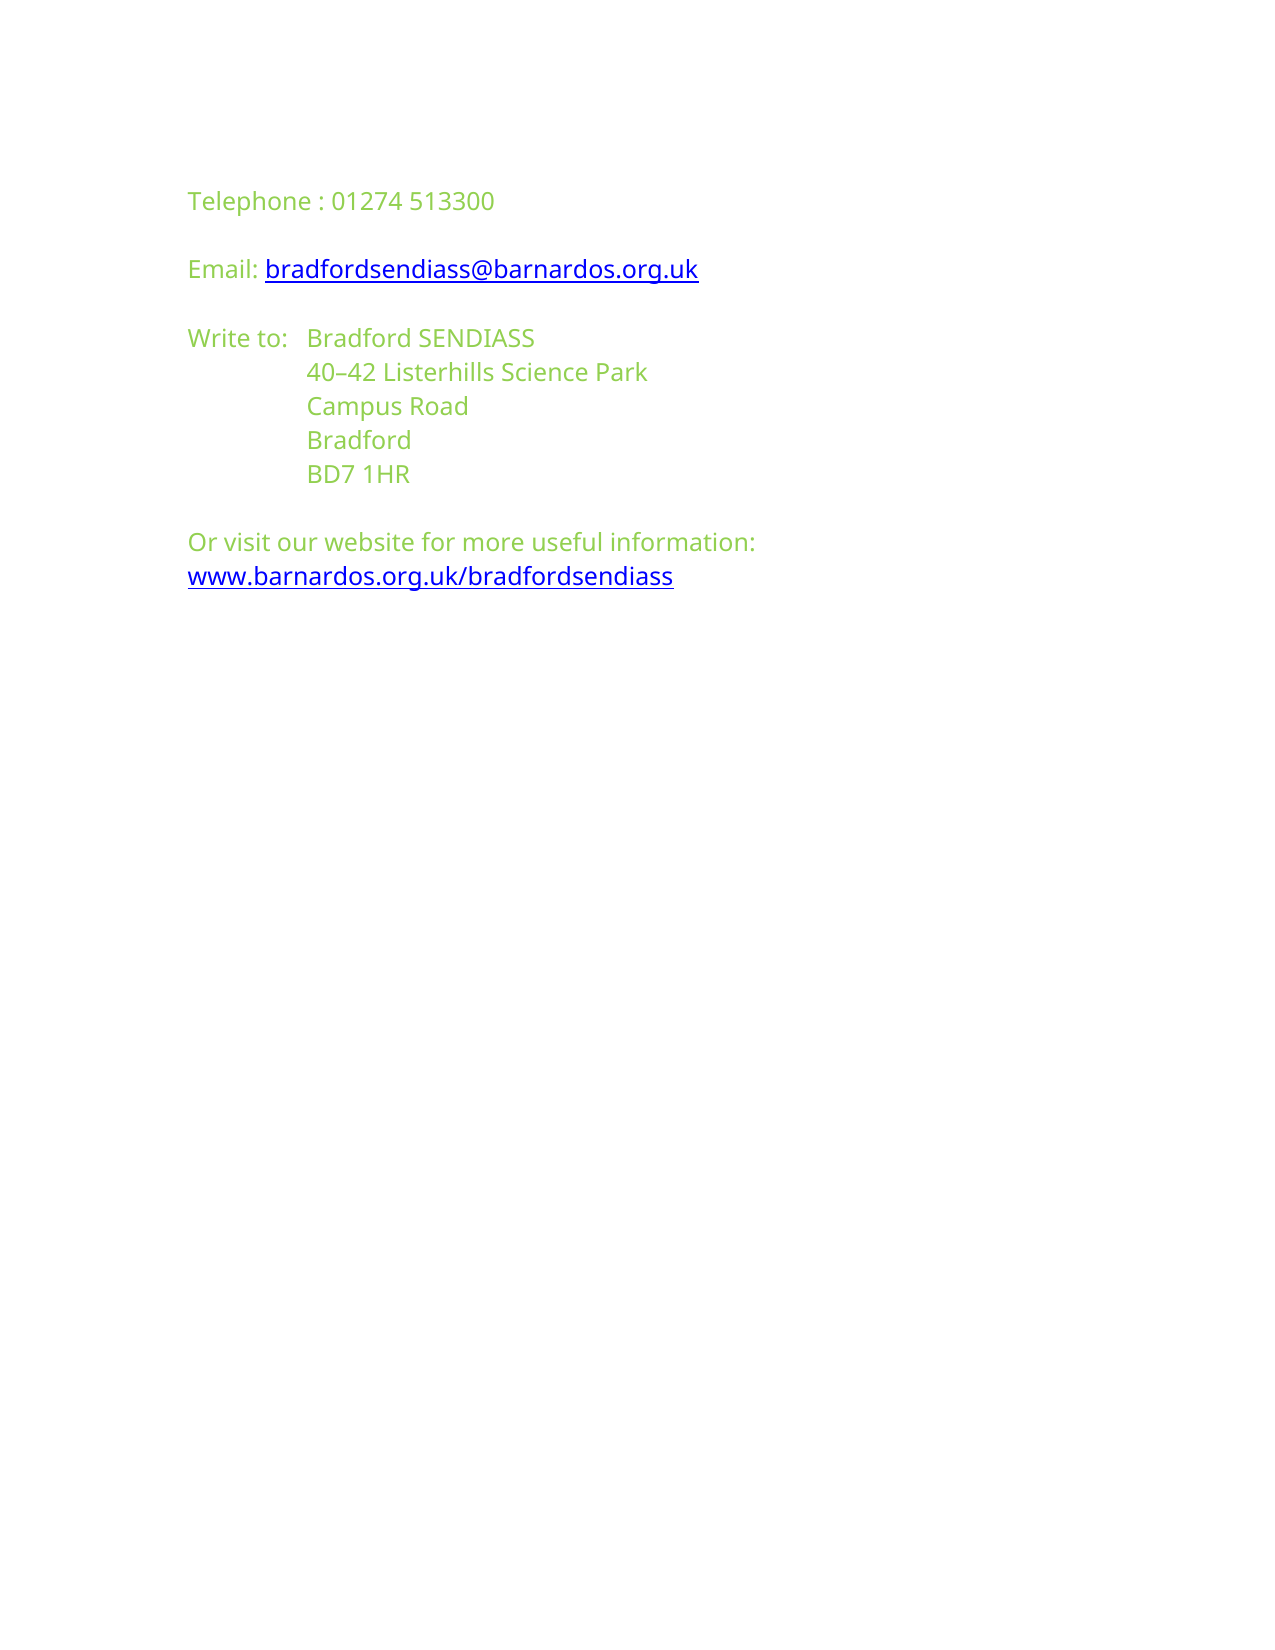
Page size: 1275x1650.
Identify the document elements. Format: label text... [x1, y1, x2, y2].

text 40–42 Listerhills Science Park [187, 354, 1125, 388]
text Telephone : 01274 513300 [187, 184, 1125, 218]
text Or visit our website for more useful information: [187, 525, 1125, 559]
text Bradford [187, 422, 1125, 457]
text Campus Road [262, 388, 1125, 422]
text www.barnardos.org.uk/bradfordsendiassOriginal text [187, 559, 1125, 593]
text BD7 1HR [187, 457, 1125, 491]
text Email: bradfordsendiass@barnardos.org.uk [187, 252, 1125, 286]
text Write to: Bradford SENDIASS [187, 320, 1125, 354]
